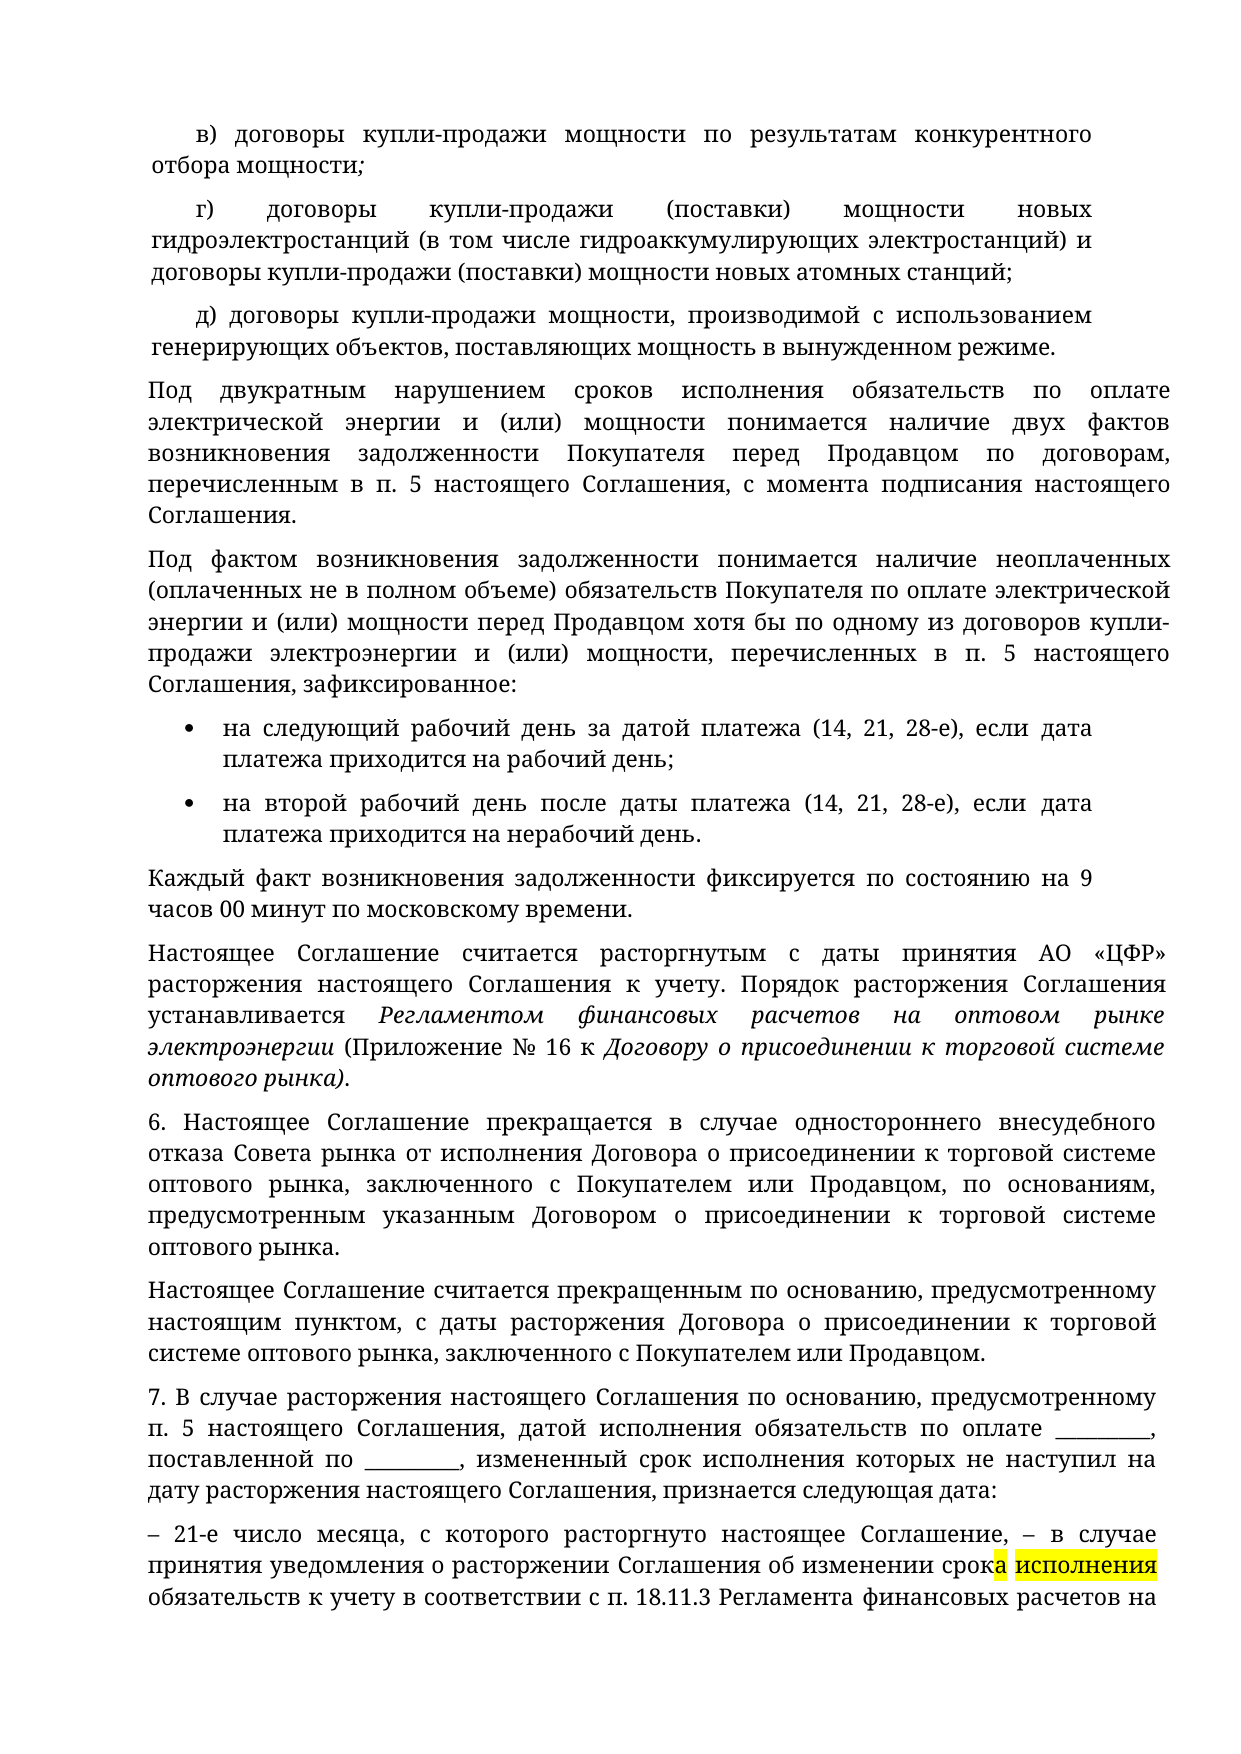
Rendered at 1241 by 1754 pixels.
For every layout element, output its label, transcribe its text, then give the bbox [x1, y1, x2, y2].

list на второй рабочий день после даты платежа (14, 21, 28-е), если дата платежа приходится на нерабочий день. [185, 787, 1093, 849]
text в) договоры купли-продажи мощности по результатам конкурентного отбора мощности; [151, 118, 1093, 181]
list на следующий рабочий день за датой платежа (14, 21, 28-е), если дата платежа приходится на рабочий день; [185, 712, 1093, 774]
text 7. В случае расторжения настоящего Соглашения по основанию, предусмотренному п. 5 настоящего Соглашения, датой исполнения обязательств по оплате _________, поставленной по _________, измененный срок исполнения которых не наступил на дату расторжения настоящего Соглашения, признается следующая дата: [148, 1381, 1157, 1506]
text 6. Настоящее Соглашение прекращается в случае одностороннего внесудебного отказа Совета рынка от исполнения Договора о присоединении к торговой системе оптового рынка, заключенного с Покупателем или Продавцом, по основаниям, предусмотренным указанным Договором о присоединении к торговой системе оптового рынка. [148, 1106, 1157, 1262]
text д) договоры купли-продажи мощности, производимой с использованием генерирующих объектов, поставляющих мощность в вынужденном режиме. [151, 299, 1093, 362]
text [148, 1518, 1157, 1612]
text Каждый факт возникновения задолженности фиксируется по состоянию на 9 часов 00 минут по московскому времени. [148, 862, 1093, 924]
text Под фактом возникновения задолженности понимается наличие неоплаченных (оплаченных не в полном объеме) обязательств Покупателя по оплате электрической энергии и (или) мощности перед Продавцом хотя бы по одному из договоров купли-продажи электроэнергии и (или) мощности, перечисленных в п. 5 настоящего Соглашения, зафиксированное: [148, 543, 1171, 699]
text Под двукратным нарушением сроков исполнения обязательств по оплате электрической энергии и (или) мощности понимается наличие двух фактов возникновения задолженности Покупателя перед Продавцом по договорам, перечисленным в п. 5 настоящего Соглашения, с момента подписания настоящего Соглашения. [148, 374, 1171, 531]
text Настоящее Соглашение считается прекращенным по основанию, предусмотренному настоящим пунктом, с даты расторжения Договора о присоединении к торговой системе оптового рынка, заключенного с Покупателем или Продавцом. [148, 1274, 1157, 1368]
text Настоящее Соглашение считается расторгнутым с даты принятия АО «ЦФР» расторжения настоящего Соглашения к учету. Порядок расторжения Соглашения устанавливается Регламентом финансовых расчетов на оптовом рынке электроэнергии (Приложение № 16 к Договору о присоединении к торговой системе оптового рынка). [148, 937, 1167, 1093]
text г) договоры купли-продажи (поставки) мощности новых гидроэлектростанций (в том числе гидроаккумулирующих электростанций) и договоры купли-продажи (поставки) мощности новых атомных станций; [151, 193, 1093, 287]
